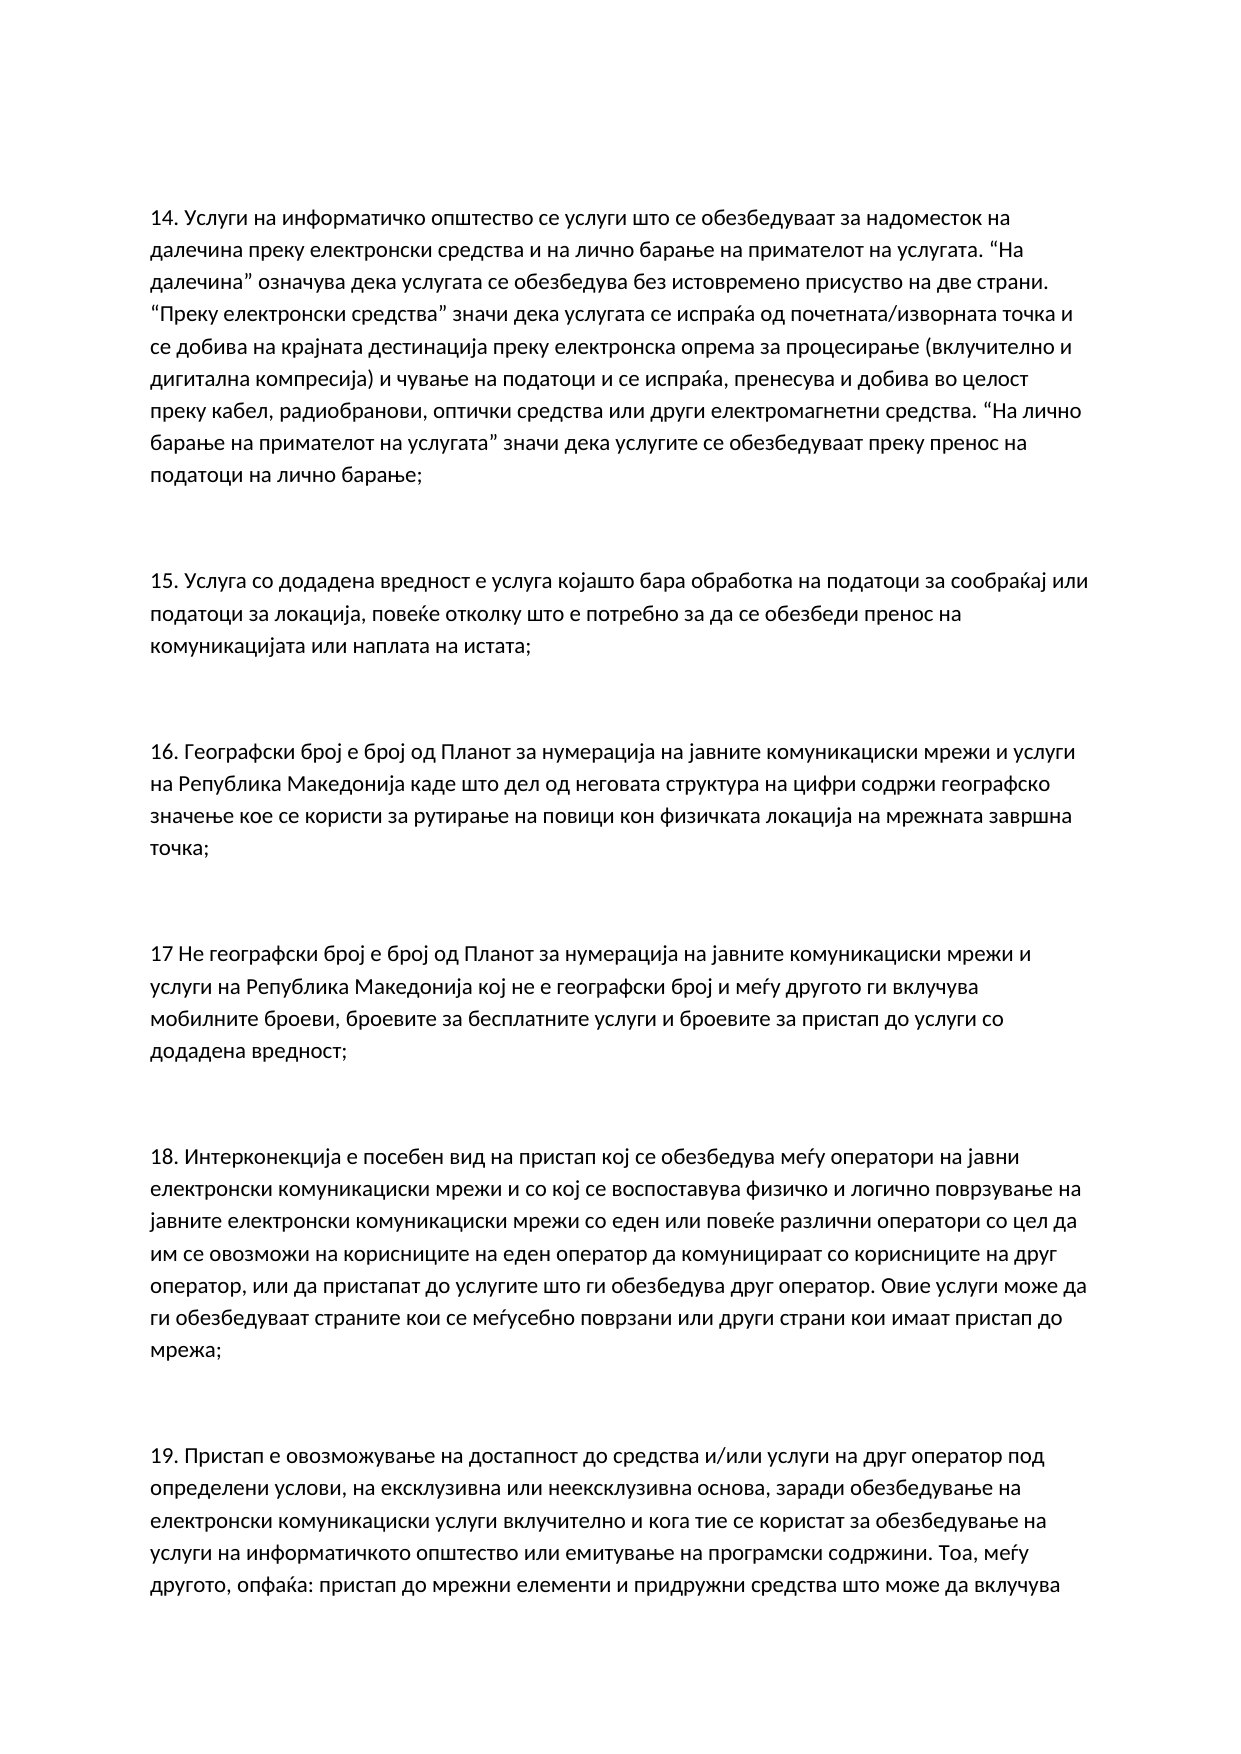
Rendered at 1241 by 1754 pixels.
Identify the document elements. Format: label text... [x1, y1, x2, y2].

text 15. Услуга со додадена вредност е услуга којашто бара обработка на податоци за сообрaќај или податоци за локација, повеќе отколку што е потребно за да се обезбеди пренос на комуникацијата или наплата на истата; [150, 567, 1090, 659]
text 14. Услуги на информатичко општество се услуги што се обезбедуваат за надоместок на далечина преку електронски средства и на лично барање на примателот на услугата. “На далечина” означува дека услугата се обезбедува без истовремено присуство на две страни. “Преку електронски средства” значи дека услугата се испраќа од почетната/изворната точка и се добива на крајната дестинација преку електронска опрема за процесирање (вклучително и дигитална компресија) и чување на податоци и се испраќа, пренесува и добива во целост преку кабел, радиобранови, оптички средства или други електромагнетни средства. “На лично барање на примателот на услугата” значи дека услугите се обезбедуваат преку пренос на податоци на лично барање; [150, 203, 1090, 488]
text 17 Не географски број е број од Планот за нумерација на јавните комуникациски мрежи и услуги на Република Македонија кој не е географски број и меѓу другото ги вклучува мобилните броеви, броевите за бесплатните услуги и броевите за пристап до услуги со додадена вредност; [150, 939, 1090, 1064]
text 16. Географски број е број од Планот за нумерација на јавните комуникациски мрежи и услуги на Република Македонија каде што дел од неговата структура на цифри содржи географско значење кое се користи за рутирање на повици кон физичката локација на мрежната завршна точка; [150, 737, 1090, 862]
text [150, 1441, 1090, 1598]
text 18. Интерконекција е посебен вид на пристап кој се обезбедува меѓу оператори на јавни електронски комуникациски мрежи и со кој се воспоставува физичко и логично поврзување на јавните електронски комуникациски мрежи со еден или повеќе различни оператори со цел да им се овозможи на корисниците на еден оператор да комуницираат со корисниците на друг оператор, или да пристапат до услугите што ги обезбедува друг оператор. Овие услуги може да ги обезбедуваат страните кои се меѓусебно поврзани или други страни кои имаат пристап до мрежа; [150, 1142, 1090, 1363]
